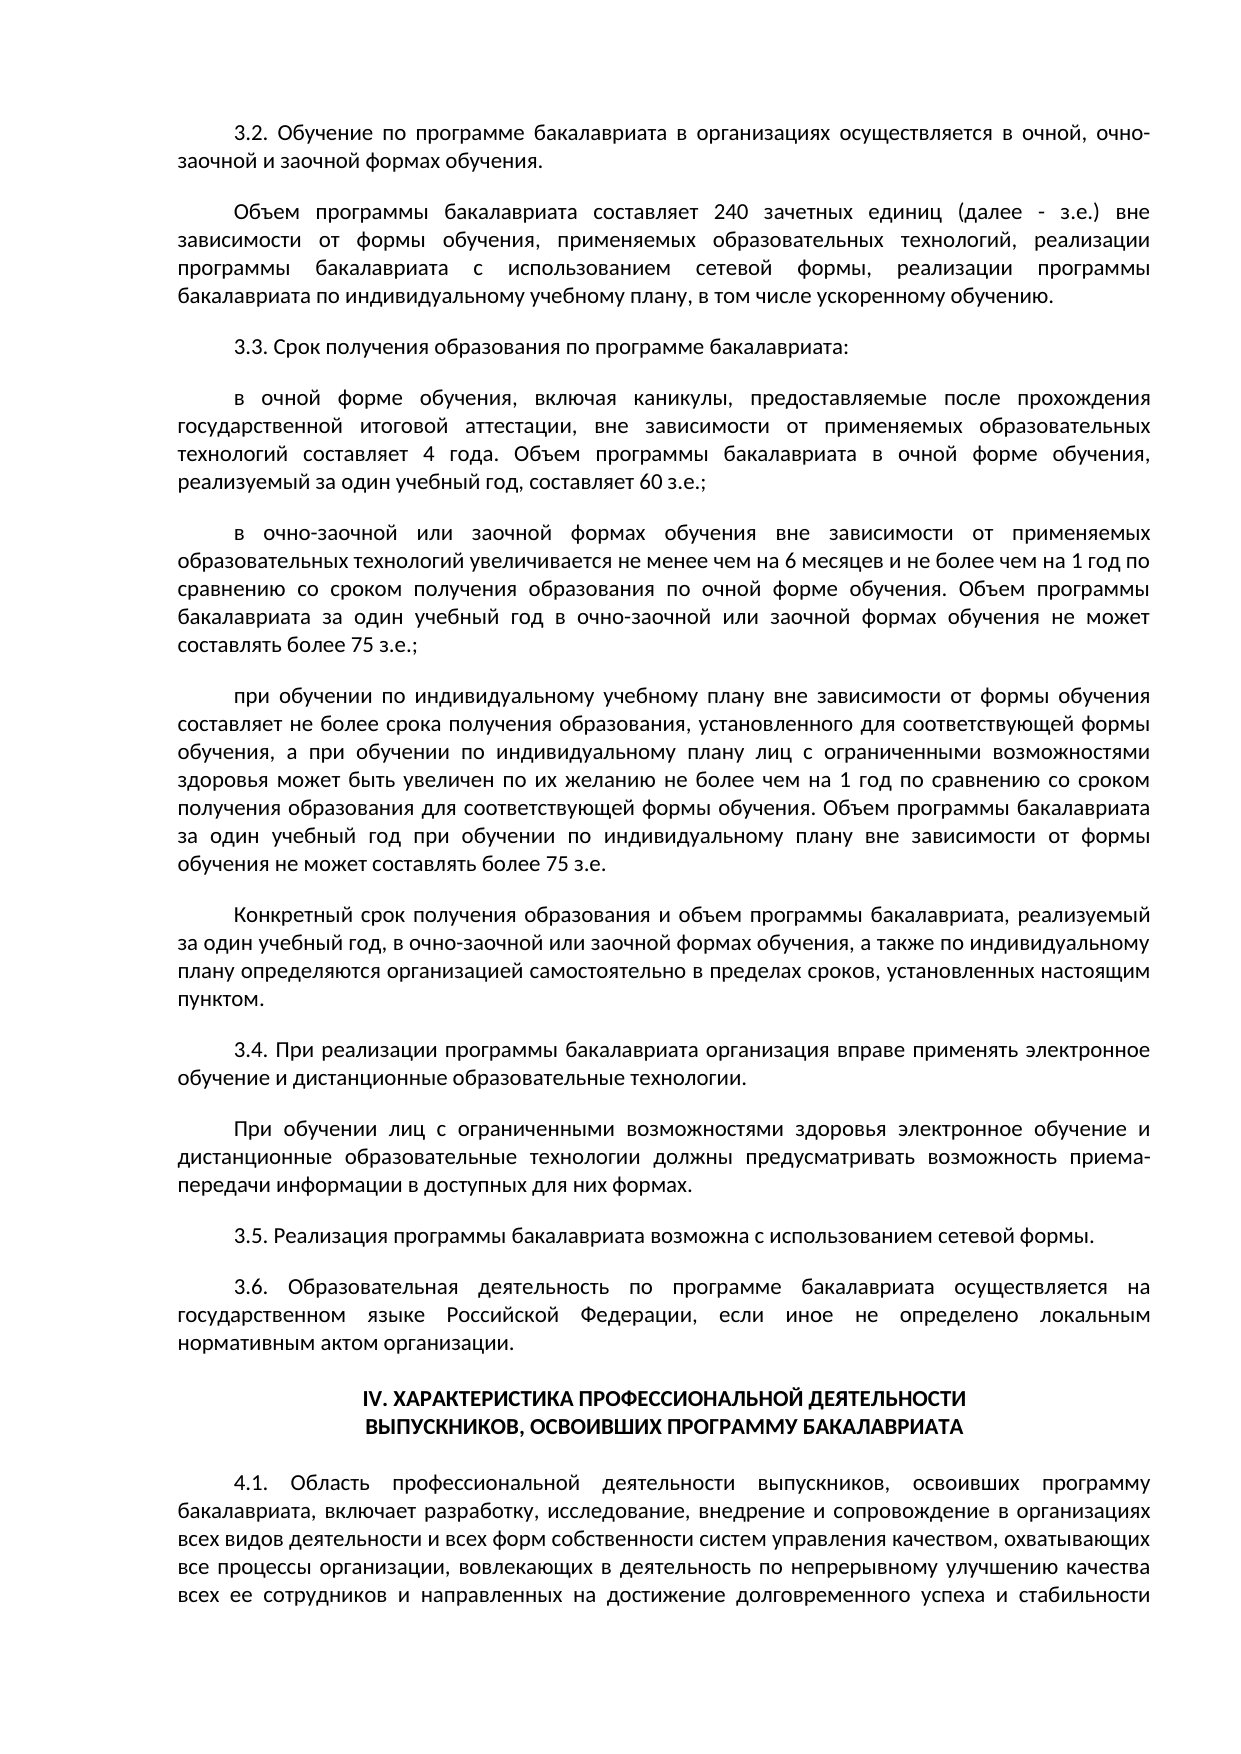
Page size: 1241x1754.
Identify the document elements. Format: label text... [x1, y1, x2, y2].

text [177, 1468, 1152, 1608]
text При обучении лиц с ограниченными возможностями здоровья электронное обучение и дистанционные образовательные технологии должны предусматривать возможность приема-передачи информации в доступных для них формах. [177, 1114, 1152, 1198]
text 3.4. При реализации программы бакалавриата организация вправе применять электронное обучение и дистанционные образовательные технологии. [177, 1035, 1152, 1091]
text в очной форме обучения, включая каникулы, предоставляемые после прохождения государственной итоговой аттестации, вне зависимости от применяемых образовательных технологий составляет 4 года. Объем программы бакалавриата в очной форме обучения, реализуемый за один учебный год, составляет 60 з.е.; [177, 383, 1152, 495]
title IV. ХАРАКТЕРИСТИКА ПРОФЕССИОНАЛЬНОЙ ДЕЯТЕЛЬНОСТИ [177, 1384, 1152, 1412]
text 3.5. Реализация программы бакалавриата возможна с использованием сетевой формы. [177, 1221, 1152, 1249]
text 3.2. Обучение по программе бакалавриата в организациях осуществляется в очной, очно-заочной и заочной формах обучения. [177, 118, 1152, 174]
text Конкретный срок получения образования и объем программы бакалавриата, реализуемый за один учебный год, в очно-заочной или заочной формах обучения, а также по индивидуальному плану определяются организацией самостоятельно в пределах сроков, установленных настоящим пунктом. [177, 900, 1152, 1012]
text 3.3. Срок получения образования по программе бакалавриата: [177, 332, 1152, 360]
text 3.6. Образовательная деятельность по программе бакалавриата осуществляется на государственном языке Российской Федерации, если иное не определено локальным нормативным актом организации. [177, 1272, 1152, 1356]
title ВЫПУСКНИКОВ, ОСВОИВШИХ ПРОГРАММУ БАКАЛАВРИАТА [177, 1412, 1152, 1440]
text в очно-заочной или заочной формах обучения вне зависимости от применяемых образовательных технологий увеличивается не менее чем на 6 месяцев и не более чем на 1 год по сравнению со сроком получения образования по очной форме обучения. Объем программы бакалавриата за один учебный год в очно-заочной или заочной формах обучения не может составлять более 75 з.е.; [177, 518, 1152, 658]
text при обучении по индивидуальному учебному плану вне зависимости от формы обучения составляет не более срока получения образования, установленного для соответствующей формы обучения, а при обучении по индивидуальному плану лиц с ограниченными возможностями здоровья может быть увеличен по их желанию не более чем на 1 год по сравнению со сроком получения образования для соответствующей формы обучения. Объем программы бакалавриата за один учебный год при обучении по индивидуальному плану вне зависимости от формы обучения не может составлять более 75 з.е. [177, 681, 1152, 877]
text Объем программы бакалавриата составляет 240 зачетных единиц (далее - з.е.) вне зависимости от формы обучения, применяемых образовательных технологий, реализации программы бакалавриата с использованием сетевой формы, реализации программы бакалавриата по индивидуальному учебному плану, в том числе ускоренному обучению. [177, 197, 1152, 309]
